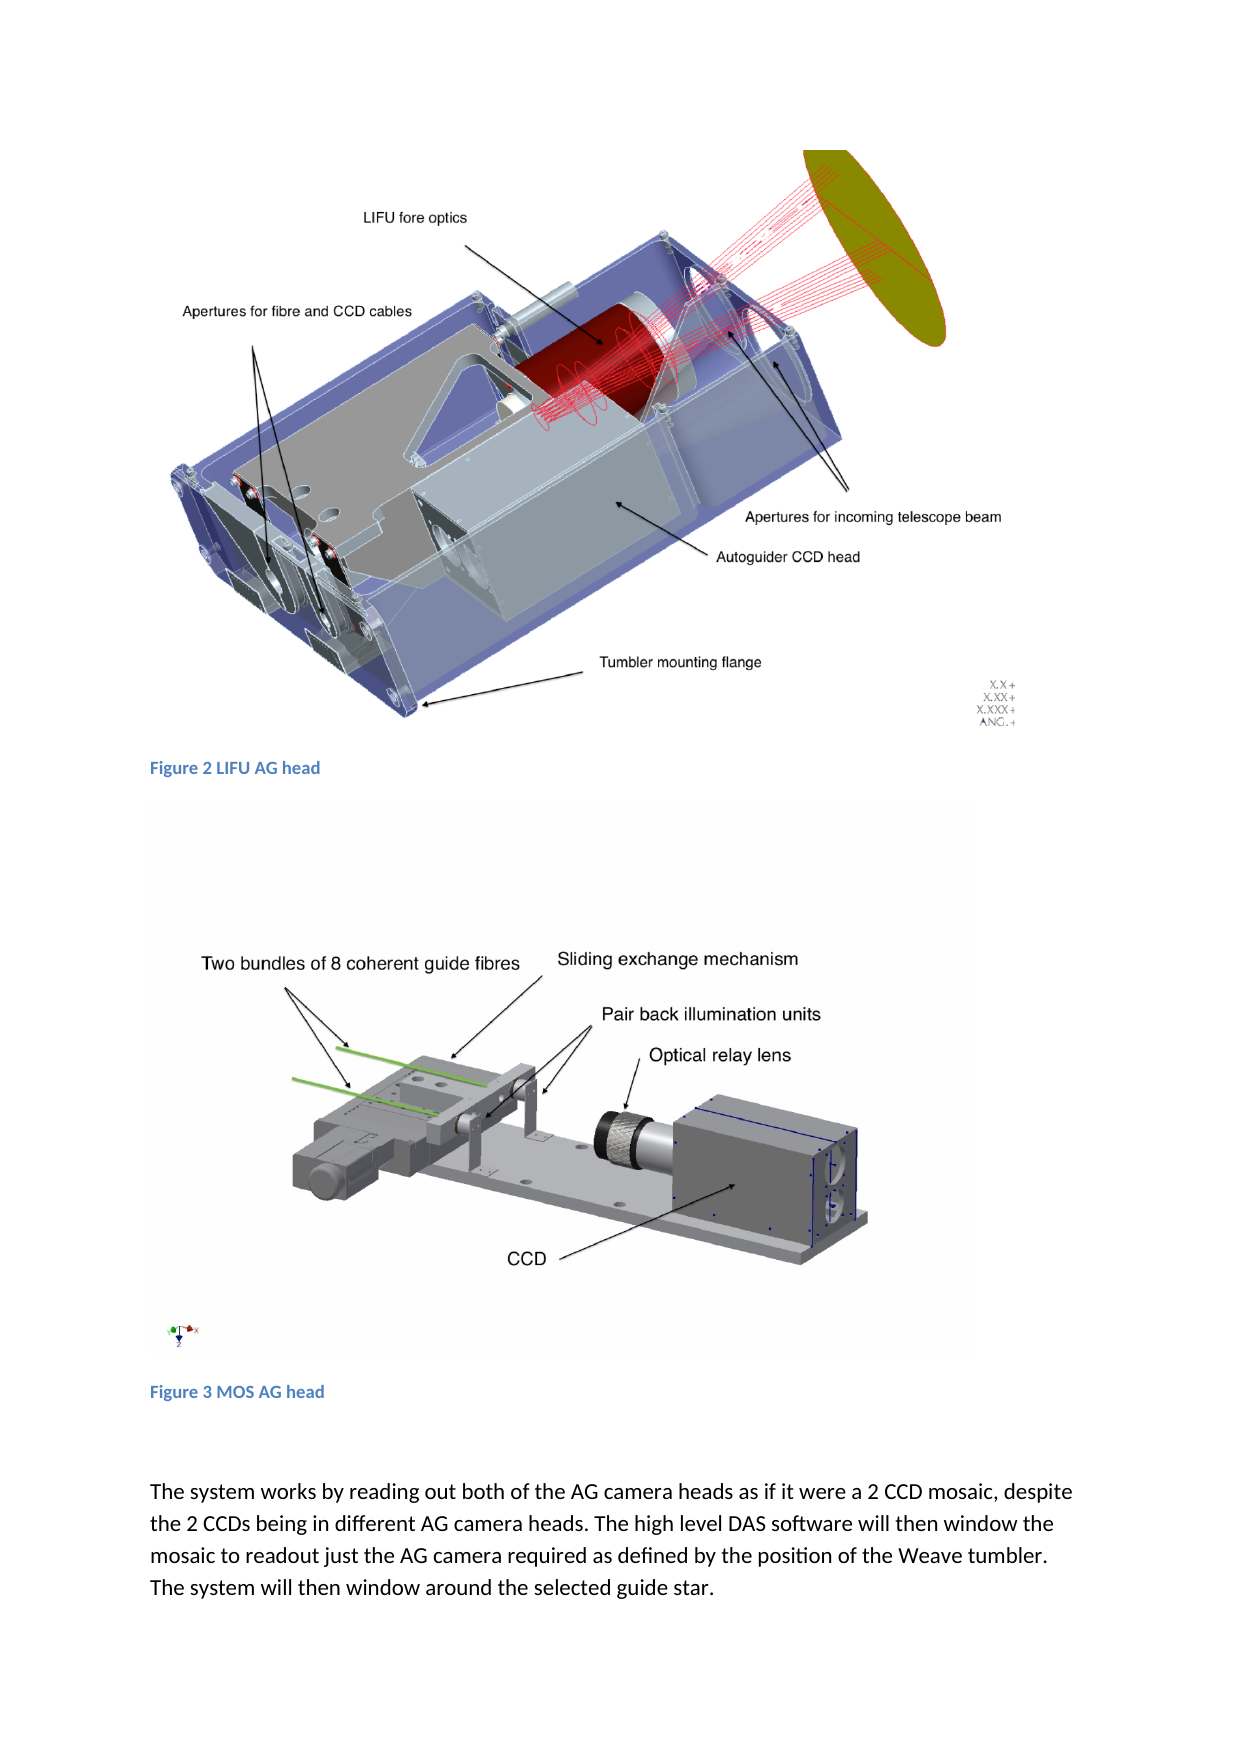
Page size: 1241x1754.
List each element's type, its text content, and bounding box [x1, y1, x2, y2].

text Figure 2 LIFU AG head [150, 756, 1090, 779]
text The system works by reading out both of the AG camera heads as if it were a 2 CCD mosaic, despite the 2 CCDs being in different AG camera heads. The high level DAS software will then window the mosaic to readout just the AG camera required as defined by the position of the Weave tumbler. The system will then window around the selected guide star. [150, 1477, 1090, 1601]
picture [150, 150, 1015, 732]
picture [150, 800, 976, 1355]
text Figure 3 MOS AG head [150, 1380, 1090, 1403]
